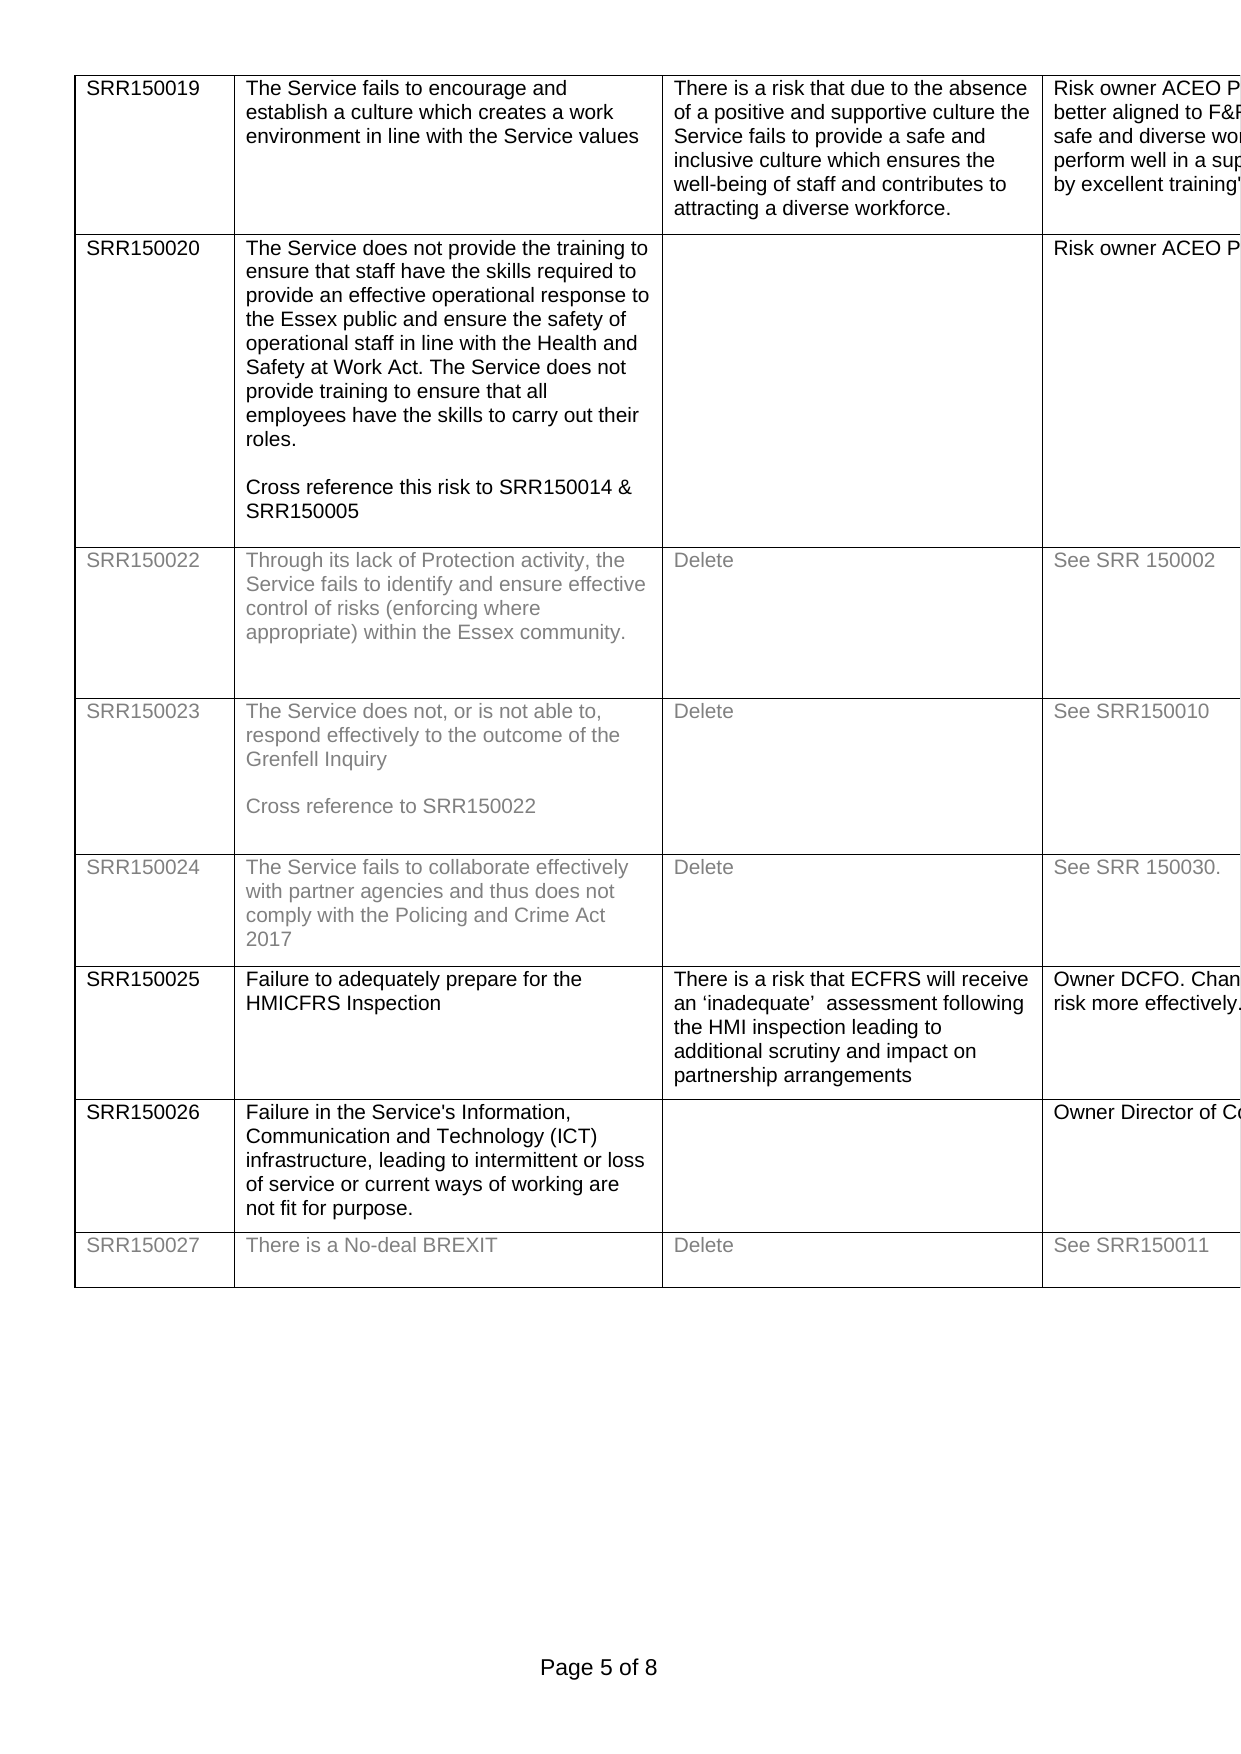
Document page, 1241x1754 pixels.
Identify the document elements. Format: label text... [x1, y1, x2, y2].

table_cell SRR150027 [76, 1233, 234, 1287]
table_cell SRR150020 [76, 235, 234, 547]
table_cell See SRR 150002 [1043, 548, 1240, 697]
table_cell The Service does not, or is not able to, respond effectively to the outcome of the Grenfell Inquiry Cross reference to SRR150022 [235, 699, 662, 854]
table_cell The Service does not provide the training to ensure that staff have the skills required to provide an effective operational response to the Essex public and ensure the safety of operational staff in line with the Health and Safety at Work Act. The Service does not provide training to ensure that all employees have the skills to carry out their roles. Cross reference this risk to SRR150014 & SRR150005 [235, 235, 662, 547]
table_cell Failure in the Service's Information, Communication and Technology (ICT) infrastructure, leading to intermittent or loss of service or current ways of working are not fit for purpose. [235, 1100, 662, 1232]
table_cell SRR150023 [76, 699, 234, 854]
table_cell There is a No-deal BREXIT [235, 1233, 662, 1287]
table_cell Owner DCFO. Change of wording to reflect the risk more effectively. [1043, 967, 1240, 1099]
table_cell See SRR 150030. [1043, 855, 1240, 966]
table_cell Risk owner ACEO Public Value & Culture [1043, 235, 1240, 547]
table_cell SRR150024 [76, 855, 234, 966]
table_cell Delete [663, 855, 1042, 966]
table_cell SRR150025 [76, 967, 234, 1099]
table_cell See SRR150010 [1043, 699, 1240, 854]
table_cell The Service fails to encourage and establish a culture which creates a work environment in line with the Service values [235, 76, 662, 234]
table_cell SRR150022 [76, 548, 234, 697]
table_cell There is a risk that due to the absence of a positive and supportive culture the Service fails to provide a safe and inclusive culture which ensures the well-being of staff and contributes to attracting a diverse workforce. [663, 76, 1042, 234]
table_cell [663, 235, 1042, 547]
table_cell Delete [663, 699, 1042, 854]
table_cell [663, 1100, 1042, 1232]
table_cell Delete [663, 1233, 1042, 1287]
table_cell Delete [663, 548, 1042, 697]
table_cell There is a risk that ECFRS will receive an ‘inadequate’ assessment following the HMI inspection leading to additional scrutiny and impact on partnership arrangements [663, 967, 1042, 1099]
table_cell Through its lack of Protection activity, the Service fails to identify and ensure effective control of risks (enforcing where appropriate) within the Essex community. [235, 548, 662, 697]
table_cell See SRR150011 [1043, 1233, 1240, 1287]
table_cell Risk owner ACEO Public Value & Culture, now better aligned to F&R Plan objective ' To have a safe and diverse workforce who we enable to perform well in a supportive culture underpinned by excellent training' [1043, 76, 1240, 234]
table_cell Failure to adequately prepare for the HMICFRS Inspection [235, 967, 662, 1099]
table_cell SRR150026 [76, 1100, 234, 1232]
table_cell Owner Director of Corporate Services [1043, 1100, 1240, 1232]
table_cell The Service fails to collaborate effectively with partner agencies and thus does not comply with the Policing and Crime Act 2017 [235, 855, 662, 966]
table_cell SRR150019 [76, 76, 234, 234]
